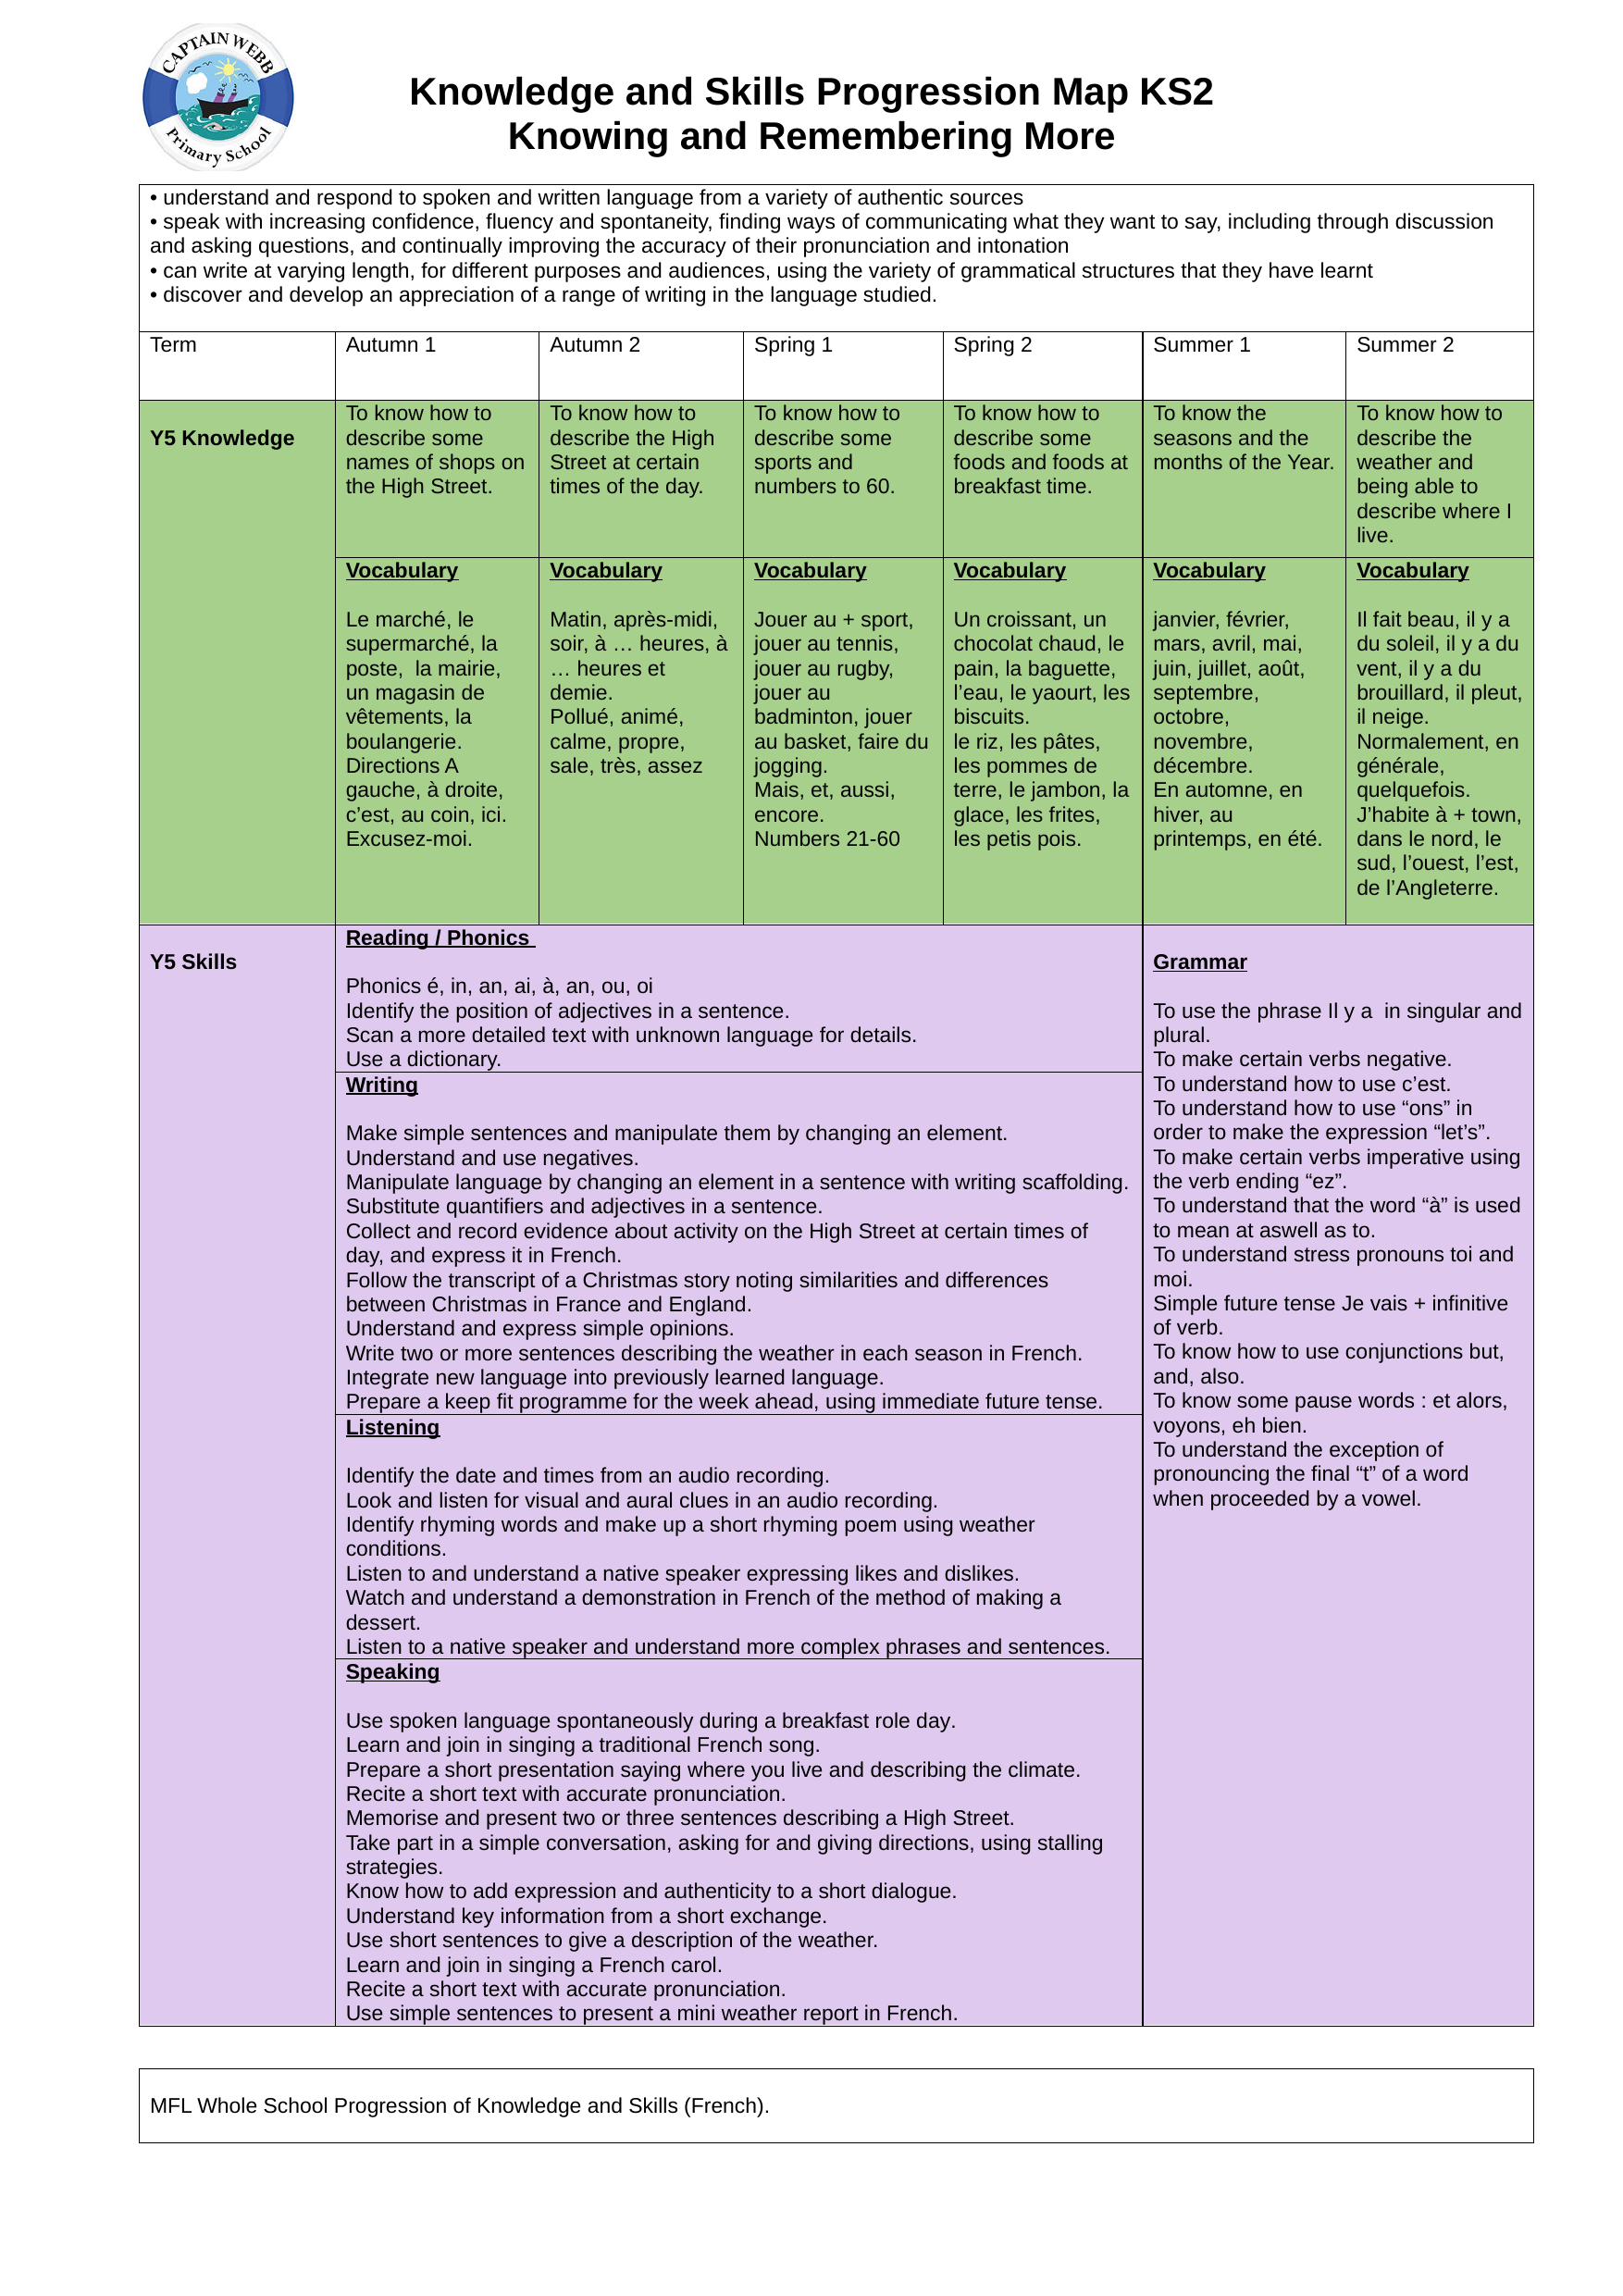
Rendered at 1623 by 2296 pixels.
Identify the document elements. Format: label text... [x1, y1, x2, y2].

table_cell Speaking Use spoken language spontaneously during a breakfast role day. Learn and join in singing a traditional French song. Prepare a short presentation saying where you live and describing the climate. Recite a short text with accurate pronunciation. Memorise and present two or three sentences describing a High Street. Take part in a simple conversation, asking for and giving directions, using stalling strategies. Know how to add expression and authenticity to a short dialogue. Understand key information from a short exchange. Use short sentences to give a description of the weather. Learn and join in singing a French carol. Recite a short text with accurate pronunciation. Use simple sentences to present a mini weather report in French. [336, 1659, 1142, 2025]
table_cell To know how to describe some foods and foods at breakfast time. [944, 401, 1142, 557]
table_cell Reading / Phonics Phonics é, in, an, ai, à, an, ou, oi Identify the position of adjectives in a sentence. Scan a more detailed text with unknown language for details. Use a dictionary. [336, 925, 1142, 1072]
table_cell Autumn 2 [539, 332, 743, 400]
table_cell Grammar To use the phrase Il y a in singular and plural. To make certain verbs negative. To understand how to use c’est. To understand how to use “ons” in order to make the expression “let’s”. To make certain verbs imperative using the verb ending “ez”. To understand that the word “à” is used to mean at aswell as to. To understand stress pronouns toi and moi. Simple future tense Je vais + infinitive of verb. To know how to use conjunctions but, and, also. To know some pause words : et alors, voyons, eh bien. To understand the exception of pronouncing the final “t” of a word when proceeded by a vowel. [1144, 925, 1533, 2025]
table_cell Summer 1 [1144, 332, 1345, 400]
table_cell Vocabulary Un croissant, un chocolat chaud, le pain, la baguette, l’eau, le yaourt, les biscuits. le riz, les pâtes, les pommes de terre, le jambon, la glace, les frites, les petis pois. [944, 558, 1142, 924]
table_cell Term [140, 332, 335, 400]
table_cell Vocabulary Jouer au + sport, jouer au tennis, jouer au rugby, jouer au badminton, jouer au basket, faire du jogging. Mais, et, aussi, encore. Numbers 21-60 [744, 558, 943, 924]
table_cell Autumn 1 [336, 332, 539, 400]
table_cell To know the seasons and the months of the Year. [1144, 401, 1345, 557]
table_header MFL Whole School Progression of Knowledge and Skills (French). [140, 2069, 1533, 2142]
table_cell Vocabulary janvier, février, mars, avril, mai, juin, juillet, août, septembre, octobre, novembre, décembre. En automne, en hiver, au printemps, en été. [1144, 558, 1345, 924]
table_cell To know how to describe the High Street at certain times of the day. [539, 401, 743, 557]
table_cell To know how to describe some names of shops on the High Street. [336, 401, 539, 557]
table_cell Vocabulary Le marché, le supermarché, la poste, la mairie, un magasin de vêtements, la boulangerie. Directions A gauche, à droite, c’est, au coin, ici. Excusez-moi. [336, 558, 539, 924]
table_cell To know how to describe some sports and numbers to 60. [744, 401, 943, 557]
table_cell Y5 Knowledge [140, 401, 335, 924]
table_cell Spring 2 [944, 332, 1142, 400]
table_cell Summer 2 [1346, 332, 1533, 400]
table_cell Spring 1 [744, 332, 943, 400]
table_cell Y5 Skills [140, 925, 335, 2025]
table_cell To know how to describe the weather and being able to describe where I live. [1346, 401, 1533, 557]
table_cell Writing Make simple sentences and manipulate them by changing an element. Understand and use negatives. Manipulate language by changing an element in a sentence with writing scaffolding. Substitute quantifiers and adjectives in a sentence. Collect and record evidence about activity on the High Street at certain times of day, and express it in French. Follow the transcript of a Christmas story noting similarities and differences between Christmas in France and England. Understand and express simple opinions. Write two or more sentences describing the weather in each season in French. Integrate new language into previously learned language. Prepare a keep fit programme for the week ahead, using immediate future tense. [336, 1073, 1142, 1414]
picture [139, 23, 297, 171]
table_cell Listening Identify the date and times from an audio recording. Look and listen for visual and aural clues in an audio recording. Identify rhyming words and make up a short rhyming poem using weather conditions. Listen to and understand a native speaker expressing likes and dislikes. Watch and understand a demonstration in French of the method of making a dessert. Listen to a native speaker and understand more complex phrases and sentences. [336, 1415, 1142, 1658]
table_cell Vocabulary Matin, après-midi, soir, à … heures, à … heures et demie. Pollué, animé, calme, propre, sale, très, assez [539, 558, 743, 924]
table_cell Vocabulary Il fait beau, il y a du soleil, il y a du vent, il y a du brouillard, il pleut, il neige. Normalement, en générale, quelquefois. J’habite à + town, dans le nord, le sud, l’ouest, l’est, de l’Angleterre. [1346, 558, 1533, 924]
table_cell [140, 185, 1533, 331]
